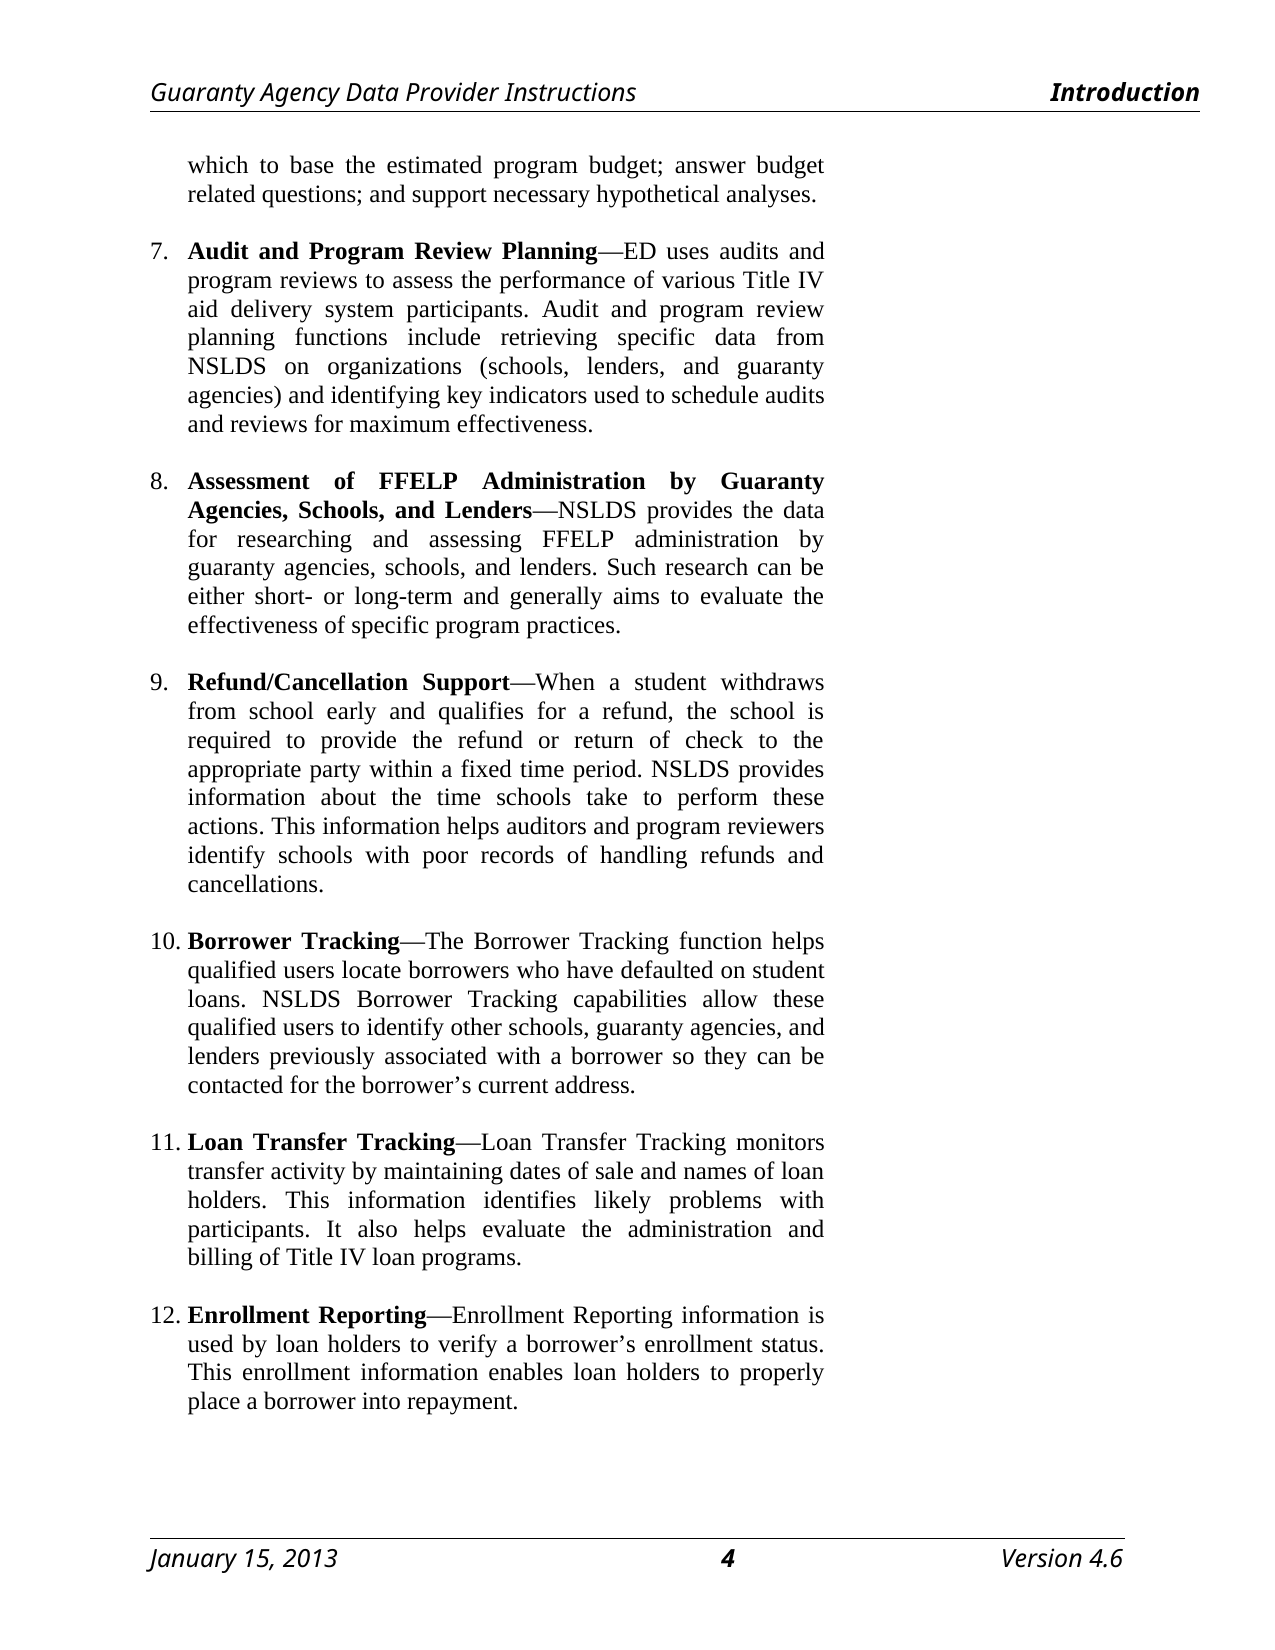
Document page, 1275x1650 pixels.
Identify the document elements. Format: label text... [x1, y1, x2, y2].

list Refund/Cancellation Support—When a student withdraws from school early and qualifies for a refund, the school is required to provide the refund or return of check to the appropriate party within a fixed time period. NSLDS provides information about the time schools take to perform these actions. This information helps auditors and program reviewers identify schools with poor records of handling refunds and cancellations. [150, 667, 825, 897]
list Enrollment Reporting—Enrollment Reporting information is used by loan holders to verify a borrower’s enrollment status. This enrollment information enables loan holders to properly place a borrower into repayment. [150, 1300, 825, 1415]
list Assessment of FFELP Administration by Guaranty Agencies, Schools, and Lenders—NSLDS provides the data for researching and assessing FFELP administration by guaranty agencies, schools, and lenders. Such research can be either short- or long-term and generally aims to evaluate the effectiveness of specific program practices. [150, 466, 825, 639]
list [150, 150, 825, 207]
list Loan Transfer Tracking—Loan Transfer Tracking monitors transfer activity by maintaining dates of sale and names of loan holders. This information identifies likely problems with participants. It also helps evaluate the administration and billing of Title IV loan programs. [150, 1127, 825, 1271]
list Audit and Program Review Planning—ED uses audits and program reviews to assess the performance of various Title IV aid delivery system participants. Audit and program review planning functions include retrieving specific data from NSLDS on organizations (schools, lenders, and guaranty agencies) and identifying key indicators used to schedule audits and reviews for maximum effectiveness. [150, 236, 825, 437]
list Borrower Tracking—The Borrower Tracking function helps qualified users locate borrowers who have defaulted on student loans. NSLDS Borrower Tracking capabilities allow these qualified users to identify other schools, guaranty agencies, and lenders previously associated with a borrower so they can be contacted for the borrower’s current address. [150, 926, 825, 1099]
